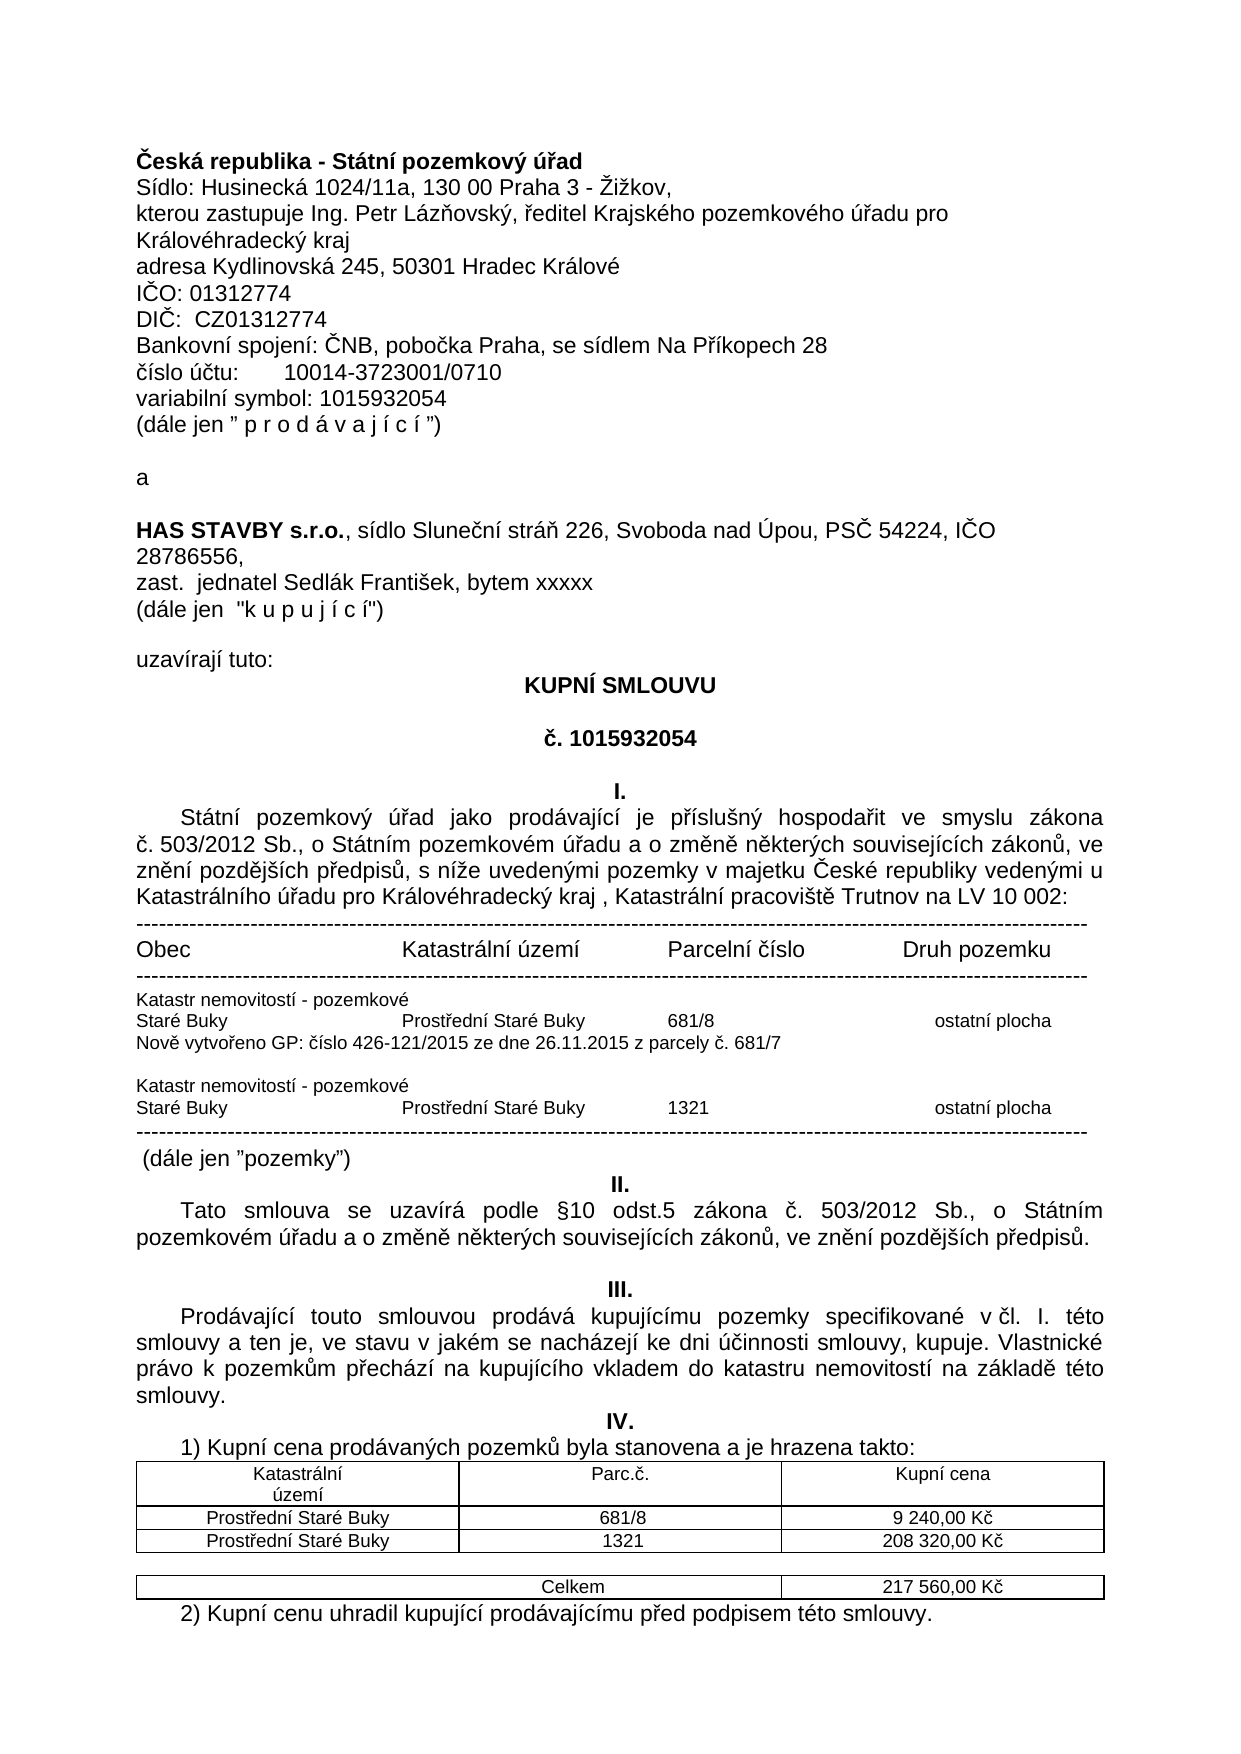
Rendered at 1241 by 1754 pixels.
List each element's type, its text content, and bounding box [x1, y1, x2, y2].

text č. 1015932054 [136, 725, 1104, 752]
text Staré Buky Prostřední Staré Buky 681/8 ostatní plocha [136, 1010, 1104, 1032]
text I. [136, 778, 1104, 804]
text variabilní symbol: 1015932054 [136, 385, 1104, 411]
text ----------------------------------------------------------------------------------------------------------------------------- [136, 1118, 1149, 1144]
text IČO: 01312774 [136, 279, 1104, 306]
text Nově vytvořeno GP: číslo 426-121/2015 ze dne 26.11.2015 z parcely č. 681/7 [136, 1032, 1104, 1053]
table_cell 208 320,00 Kč [782, 1530, 1103, 1552]
table_header Celkem [137, 1576, 781, 1598]
table_header Kupní cena [782, 1462, 1103, 1505]
text DIČ: CZ01312774 [136, 306, 1104, 332]
table_header Katastrální území [137, 1462, 458, 1505]
text Katastr nemovitostí - pozemkové [136, 989, 1104, 1010]
text KUPNÍ SMLOUVU [136, 672, 1104, 699]
table_cell 1321 [460, 1530, 781, 1552]
text ----------------------------------------------------------------------------------------------------------------------------- [136, 910, 1149, 936]
table_cell 681/8 [460, 1507, 781, 1528]
text Staré Buky Prostřední Staré Buky 1321 ostatní plocha [136, 1097, 1104, 1118]
text kterou zastupuje Ing. Petr Lázňovský, ředitel Krajského pozemkového úřadu pro Královéhradecký kraj [136, 200, 1104, 253]
text číslo účtu: 10014-3723001/0710 [136, 358, 1104, 385]
text adresa Kydlinovská 245, 50301 Hradec Králové [136, 253, 1104, 279]
text 2) Kupní cenu uhradil kupující prodávajícímu před podpisem této smlouvy. [136, 1600, 1104, 1626]
text (dále jen "k u p u j í c í") [136, 596, 1104, 622]
text zast. jednatel Sedlák František, bytem xxxxx [136, 569, 1104, 596]
text III. [136, 1276, 1104, 1303]
text (dále jen ”pozemky”) [136, 1144, 1104, 1171]
table_cell 9 240,00 Kč [782, 1507, 1103, 1528]
text uzavírají tuto: [136, 646, 1104, 672]
text ----------------------------------------------------------------------------------------------------------------------------- [136, 962, 1149, 989]
text Katastr nemovitostí - pozemkové [136, 1075, 1104, 1097]
text Sídlo: Husinecká 1024/11a, 130 00 Praha 3 - Žižkov, [136, 174, 1104, 200]
text Obec Katastrální území Parcelní číslo Druh pozemku [136, 936, 1104, 962]
text HAS STAVBY s.r.o., sídlo Sluneční stráň 226, Svoboda nad Úpou, PSČ 54224, IČO 28786556, [136, 517, 1104, 569]
text a [136, 464, 1104, 490]
text Česká republika - Státní pozemkový úřad [136, 148, 1104, 174]
text (dále jen ” p r o d á v a j í c í ”) [136, 411, 1104, 438]
text Státní pozemkový úřad jako prodávající je příslušný hospodařit ve smyslu zákona č. 503/2012 Sb., o Státním pozemkovém úřadu a o změně některých souvisejících zákonů, ve znění pozdějších předpisů, s níže uvedenými pozemky v majetku České republiky vedenými u Katastrálního úřadu pro Královéhradecký kraj , Katastrální pracoviště Trutnov na LV 10 002: [136, 804, 1104, 910]
table_header Parc.č. [460, 1462, 781, 1505]
text Prodávající touto smlouvou prodává kupujícímu pozemky specifikované v čl. I. této smlouvy a ten je, ve stavu v jakém se nacházejí ke dni účinnosti smlouvy, kupuje. Vlastnické právo k pozemkům přechází na kupujícího vkladem do katastru nemovitostí na základě této smlouvy. [136, 1303, 1104, 1408]
table_cell Prostřední Staré Buky [137, 1507, 458, 1528]
table_cell Prostřední Staré Buky [137, 1530, 458, 1552]
text II. [136, 1171, 1104, 1197]
text IV. [136, 1408, 1104, 1434]
text Tato smlouva se uzavírá podle §10 odst.5 zákona č. 503/2012 Sb., o Státním pozemkovém úřadu a o změně některých souvisejících zákonů, ve znění pozdějších předpisů. [136, 1197, 1104, 1250]
table_header 217 560,00 Kč [782, 1576, 1103, 1598]
text 1) Kupní cena prodávaných pozemků byla stanovena a je hrazena takto: [136, 1434, 1104, 1461]
text Bankovní spojení: ČNB, pobočka Praha, se sídlem Na Příkopech 28 [136, 332, 1104, 358]
